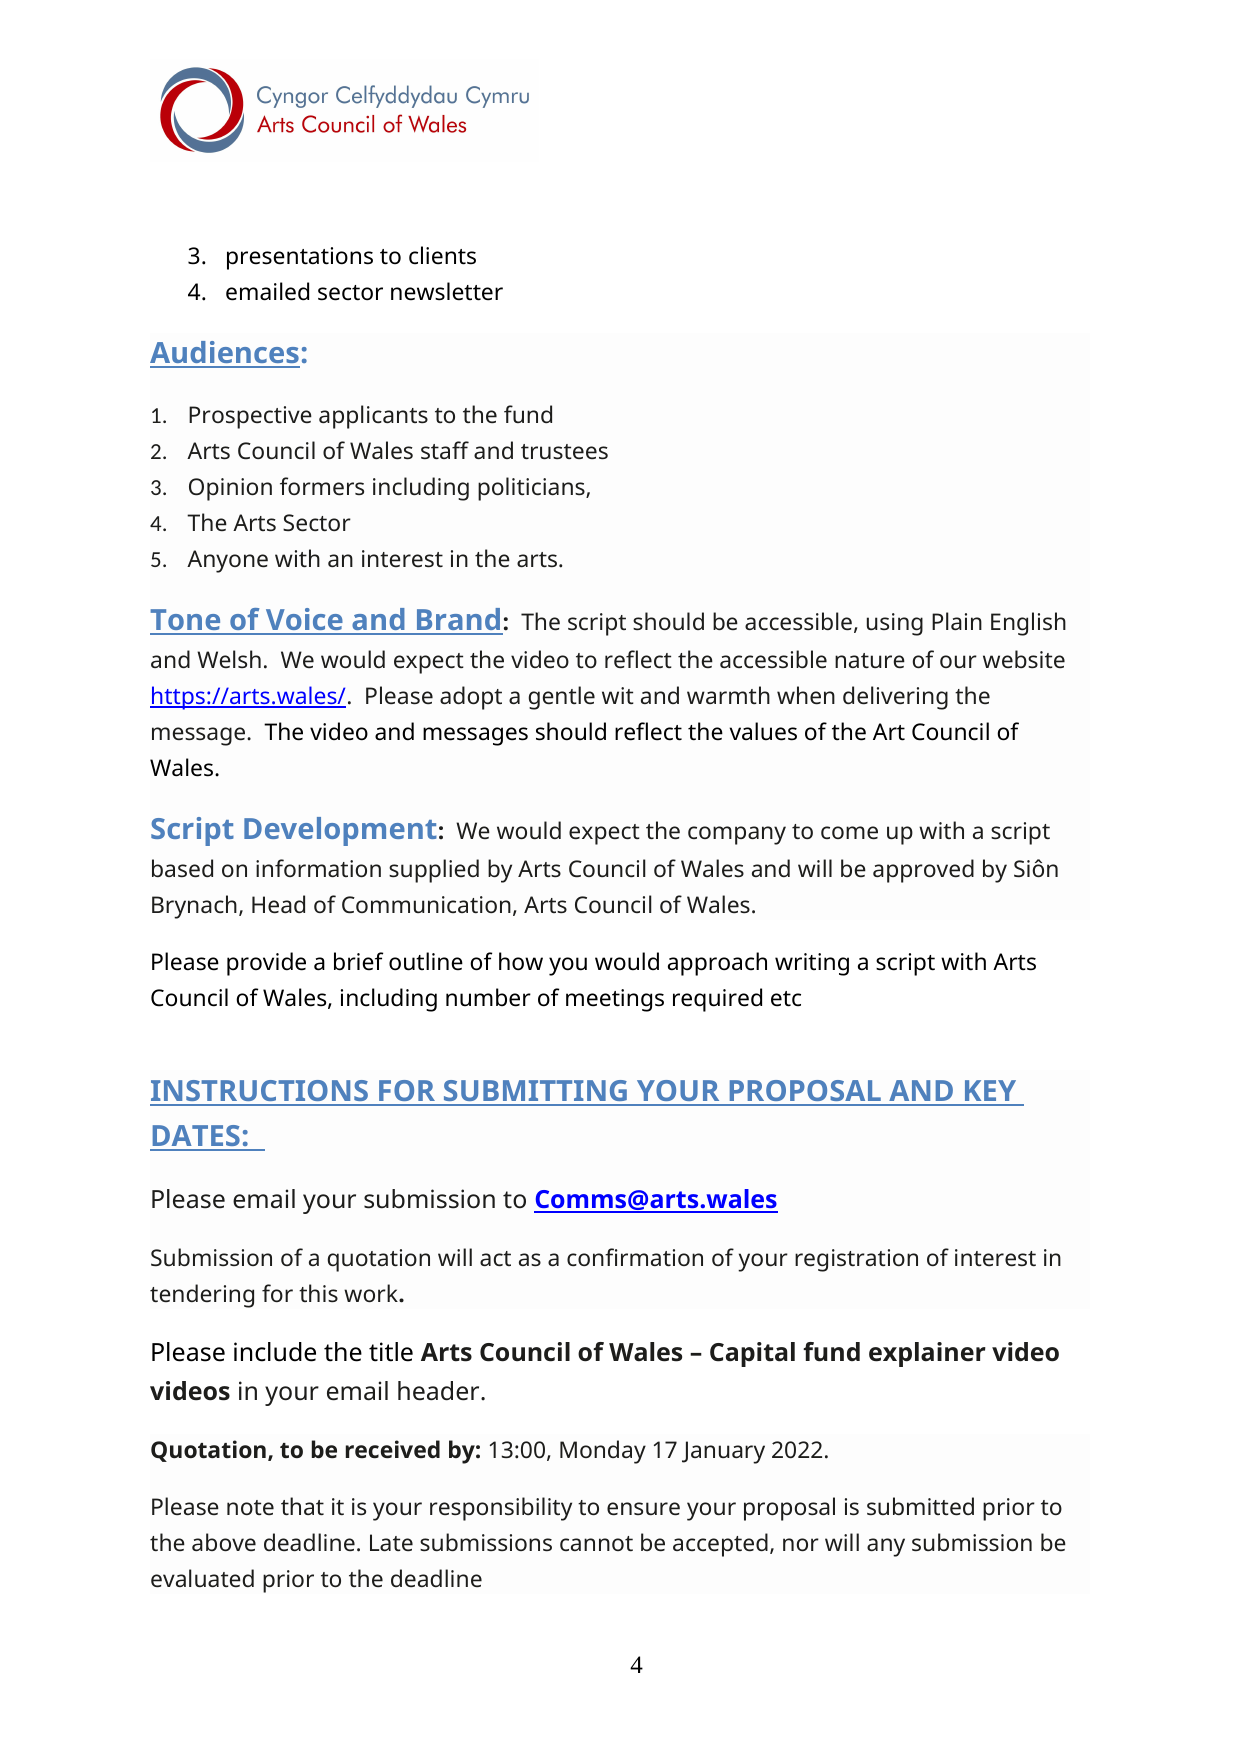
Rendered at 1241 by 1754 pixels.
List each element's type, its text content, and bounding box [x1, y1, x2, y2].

text Quotation, to be received by: 13:00, Monday 17 January 2022. [150, 1434, 1090, 1465]
picture [150, 59, 539, 162]
text Please email your submission to Comms@arts.wales [150, 1182, 1090, 1216]
text Please provide a brief outline of how you would approach writing a script with Arts Council of Wales, including number of meetings required etc [150, 946, 1090, 1045]
text Audiences: [150, 333, 1090, 372]
list Opinion formers including politicians, [150, 471, 1090, 502]
text Script Development: We would expect the company to come up with a script based on information supplied by Arts Council of Wales and will be approved by Siôn Brynach, Head of Communication, Arts Council of Wales. [150, 809, 1090, 920]
list Prospective applicants to the fund [150, 399, 1090, 430]
text INSTRUCTIONS FOR SUBMITTING YOUR PROPOSAL AND KEY DATES: [150, 1070, 1090, 1155]
list Anyone with an interest in the arts. [150, 543, 1090, 574]
list The Arts Sector [150, 507, 1090, 538]
list Arts Council of Wales staff and trustees [150, 435, 1090, 466]
text Submission of a quotation will act as a confirmation of your registration of interest in tendering for this work. [150, 1242, 1090, 1309]
text Tone of Voice and Brand: The script should be accessible, using Plain English and Welsh. We would expect the video to reflect the accessible nature of our website https://arts.wales/. Please adopt a gentle wit and warmth when delivering the message. The video and messages should reflect the values of the Art Council of Wales. [150, 600, 1090, 783]
list emailed sector newsletter [187, 276, 1090, 307]
text Please note that it is your responsibility to ensure your proposal is submitted prior to the above deadline. Late submissions cannot be accepted, nor will any submission be evaluated prior to the deadline [150, 1491, 1090, 1594]
text Please include the title Arts Council of Wales – Capital fund explainer video videos in your email header. [150, 1335, 1090, 1408]
list presentations to clients [187, 240, 1090, 271]
